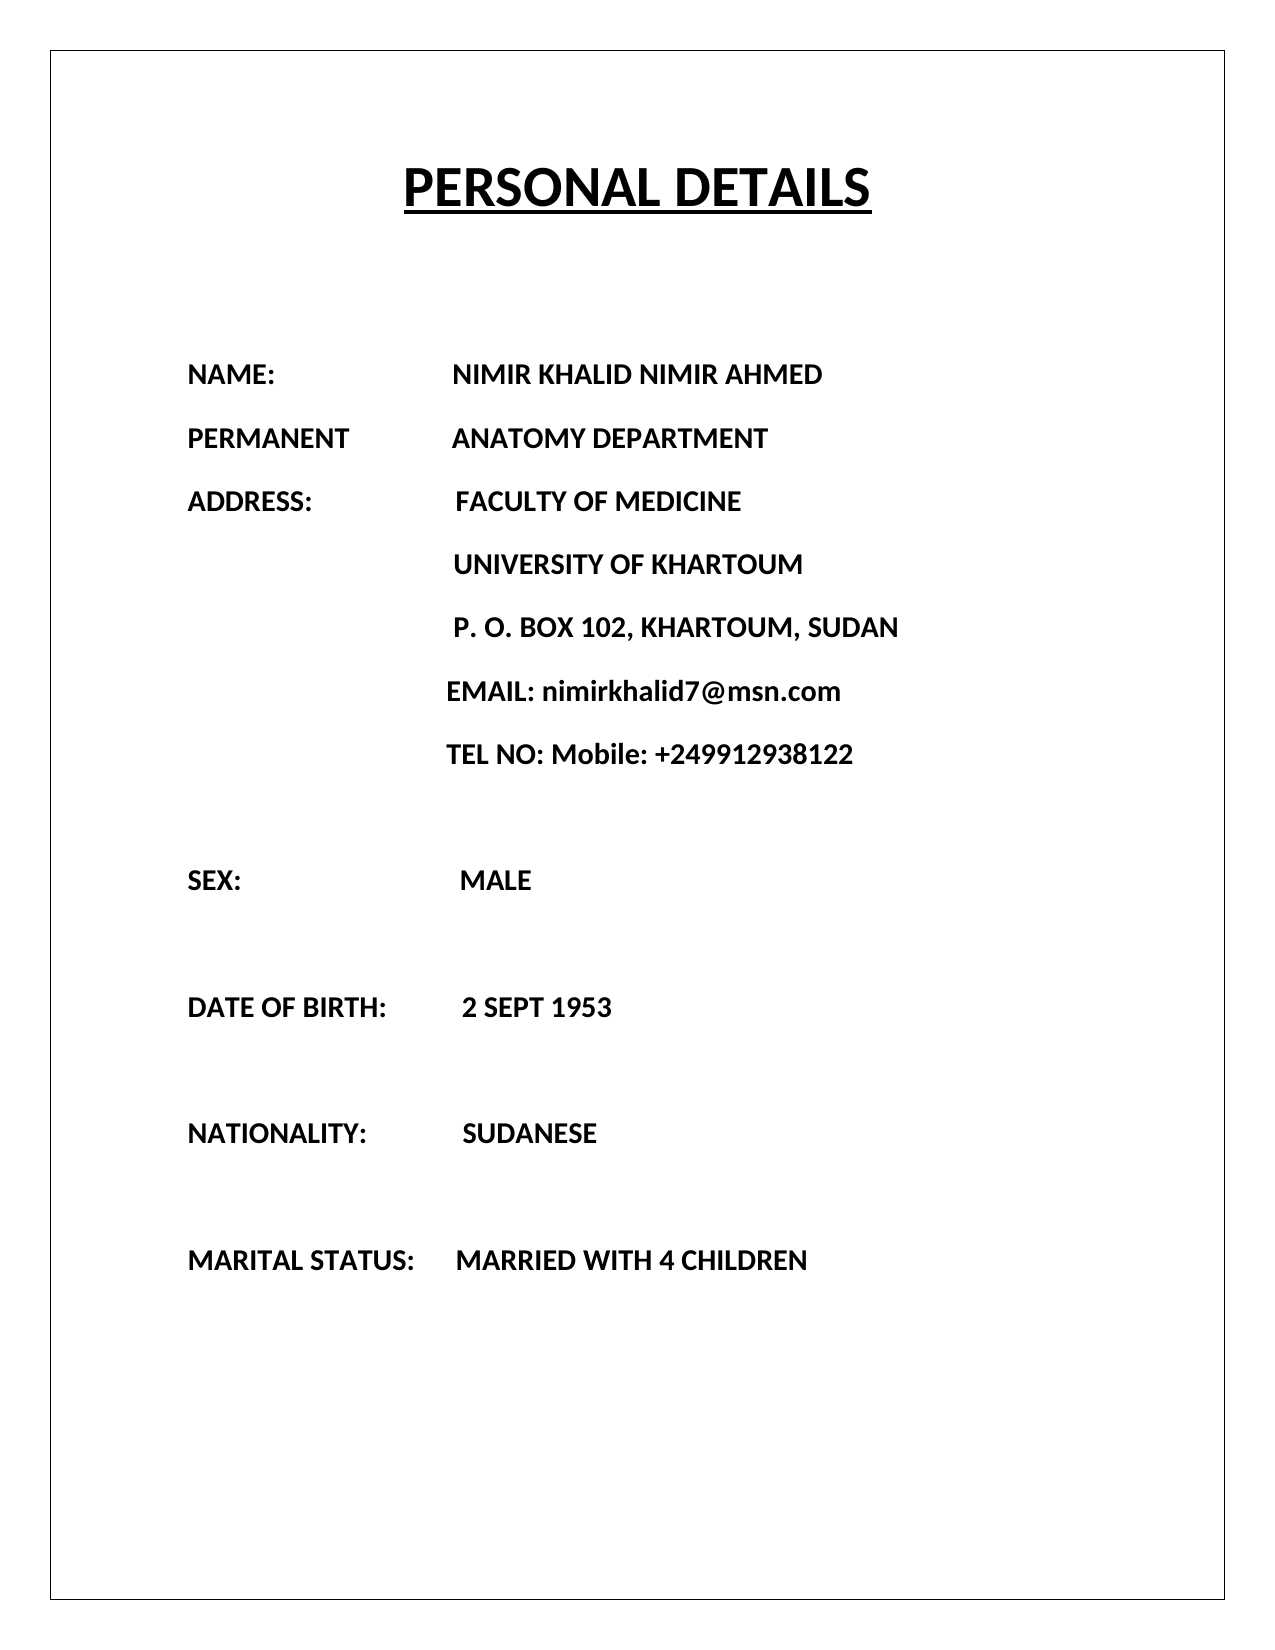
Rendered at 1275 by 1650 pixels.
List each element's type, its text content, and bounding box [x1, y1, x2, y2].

text ADDRESS: FACULTY OF MEDICINE [187, 482, 1087, 519]
text DATE OF BIRTH: 2 SEPT 1953 [187, 988, 1087, 1024]
text NATIONALITY: SUDANESE [187, 1114, 1087, 1151]
text TEL NO: Mobile: +249912938122 [187, 735, 1087, 772]
text EMAIL: nimirkhalid7@msn.com [187, 672, 1087, 708]
text PERMANENT ANATOMY DEPARTMENT [187, 419, 1087, 456]
text MARITAL STATUS: MARRIED WITH 4 CHILDREN [187, 1241, 1087, 1277]
text PERSONAL DETAILS [187, 150, 1087, 221]
text UNIVERSITY OF KHARTOUM [187, 545, 1087, 582]
text SEX: MALE [187, 861, 1087, 898]
text P. O. BOX 102, KHARTOUM, SUDAN [187, 608, 1087, 645]
text NAME: NIMIR KHALID NIMIR AHMED [187, 355, 1087, 392]
